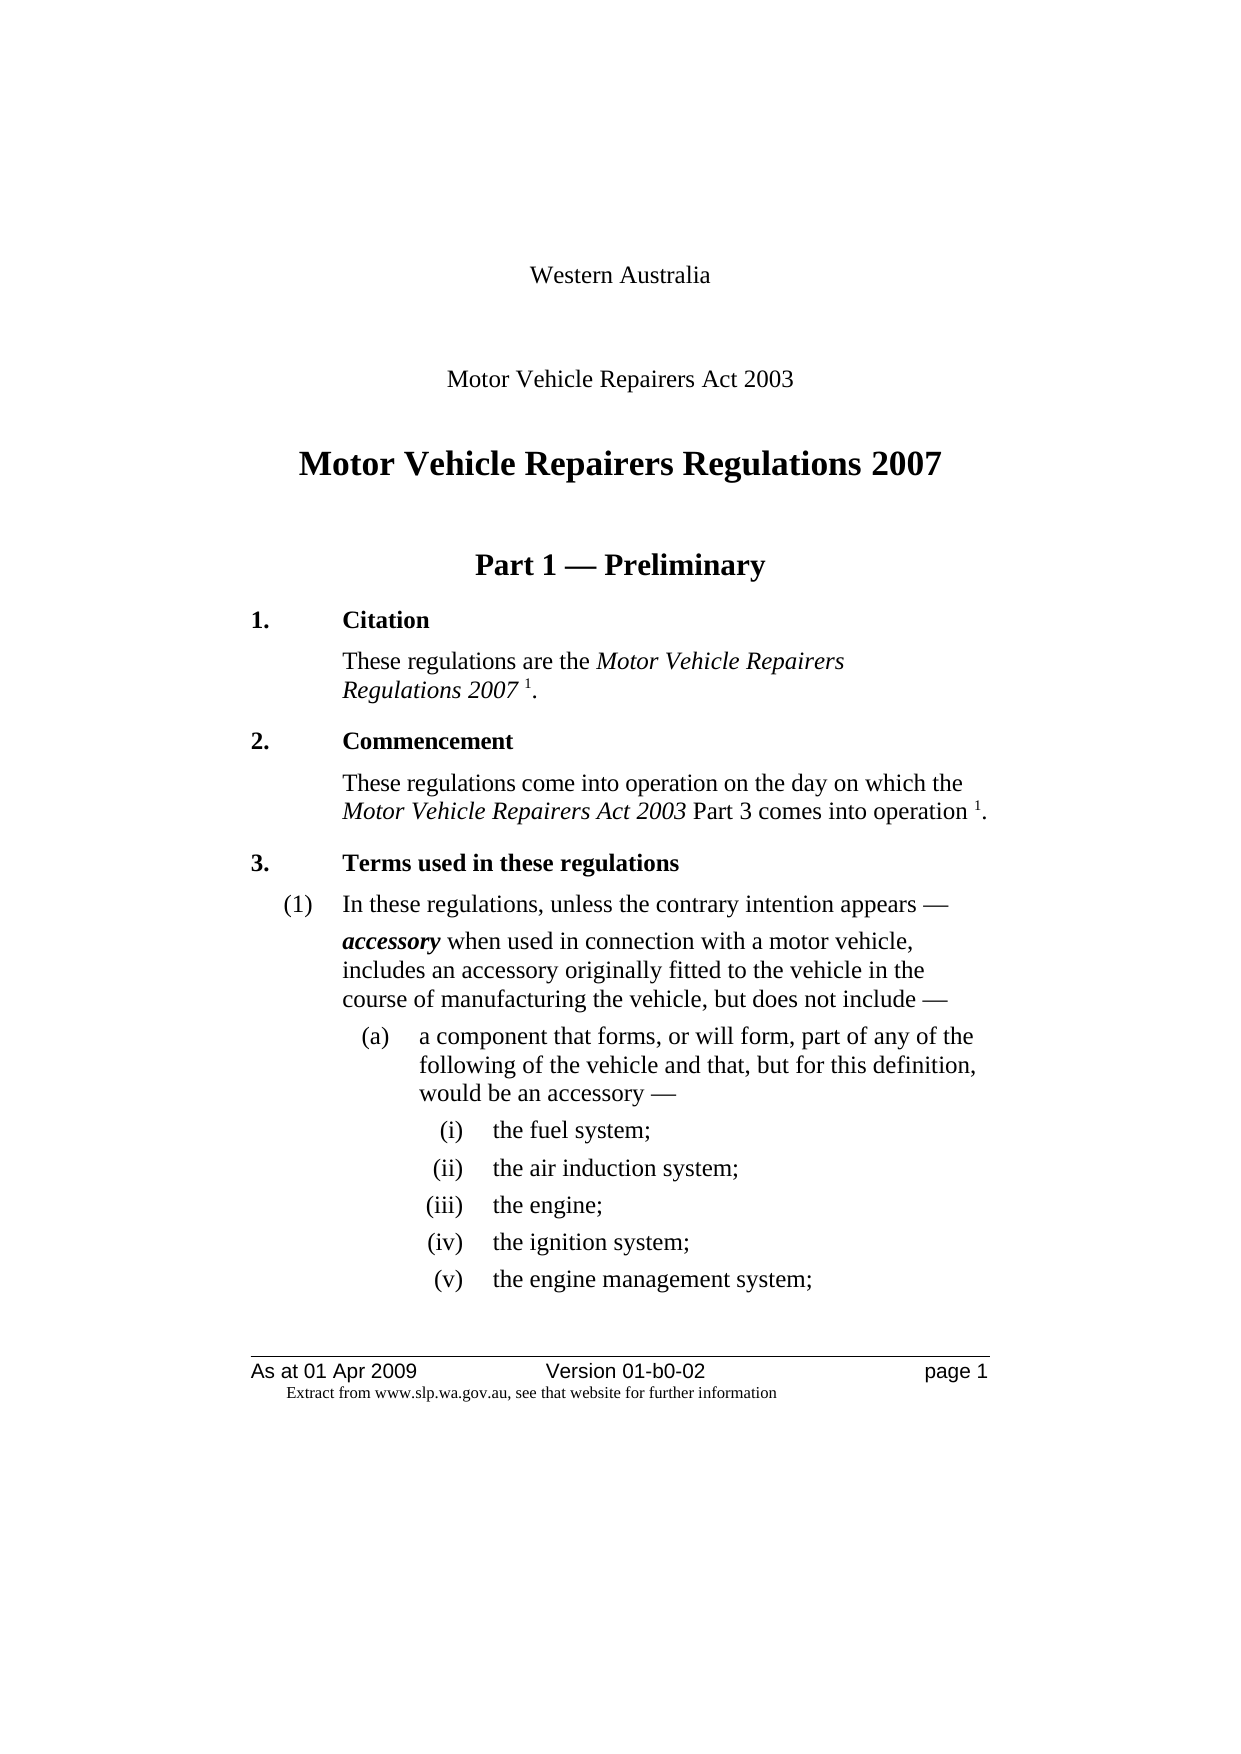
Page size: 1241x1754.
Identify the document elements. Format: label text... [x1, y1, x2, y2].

text Western Australia [251, 260, 990, 289]
text (1) In these regulations, unless the contrary intention appears — [251, 889, 990, 918]
text (iii) the engine; [251, 1190, 990, 1218]
subtitle 2. Commencement [251, 726, 990, 755]
text (i) the fuel system; [251, 1116, 990, 1144]
text (v) the engine management system; [251, 1264, 990, 1293]
text (iv) the ignition system; [251, 1227, 990, 1256]
subtitle 3. Terms used in these regulations [251, 848, 990, 877]
text These regulations are the Motor Vehicle Repairers Regulations 2007 1. [251, 646, 990, 703]
text These regulations come into operation on the day on which the Motor Vehicle Repairers Act 2003 Part 3 comes into operation 1. [251, 768, 990, 825]
text Motor Vehicle Repairers Act 2003 [251, 364, 990, 392]
text (ii) the air induction system; [251, 1153, 990, 1181]
subtitle 1. Citation [251, 605, 990, 633]
text Motor Vehicle Repairers Regulations 2007 [251, 442, 990, 483]
text accessory when used in connection with a motor vehicle, includes an accessory originally fitted to the vehicle in the course of manufacturing the vehicle, but does not include — [251, 926, 990, 1013]
subtitle Part 1 — Preliminary [251, 546, 990, 582]
text (a) a component that forms, or will form, part of any of the following of the vehicle and that, but for this definition, would be an accessory — [251, 1021, 990, 1107]
